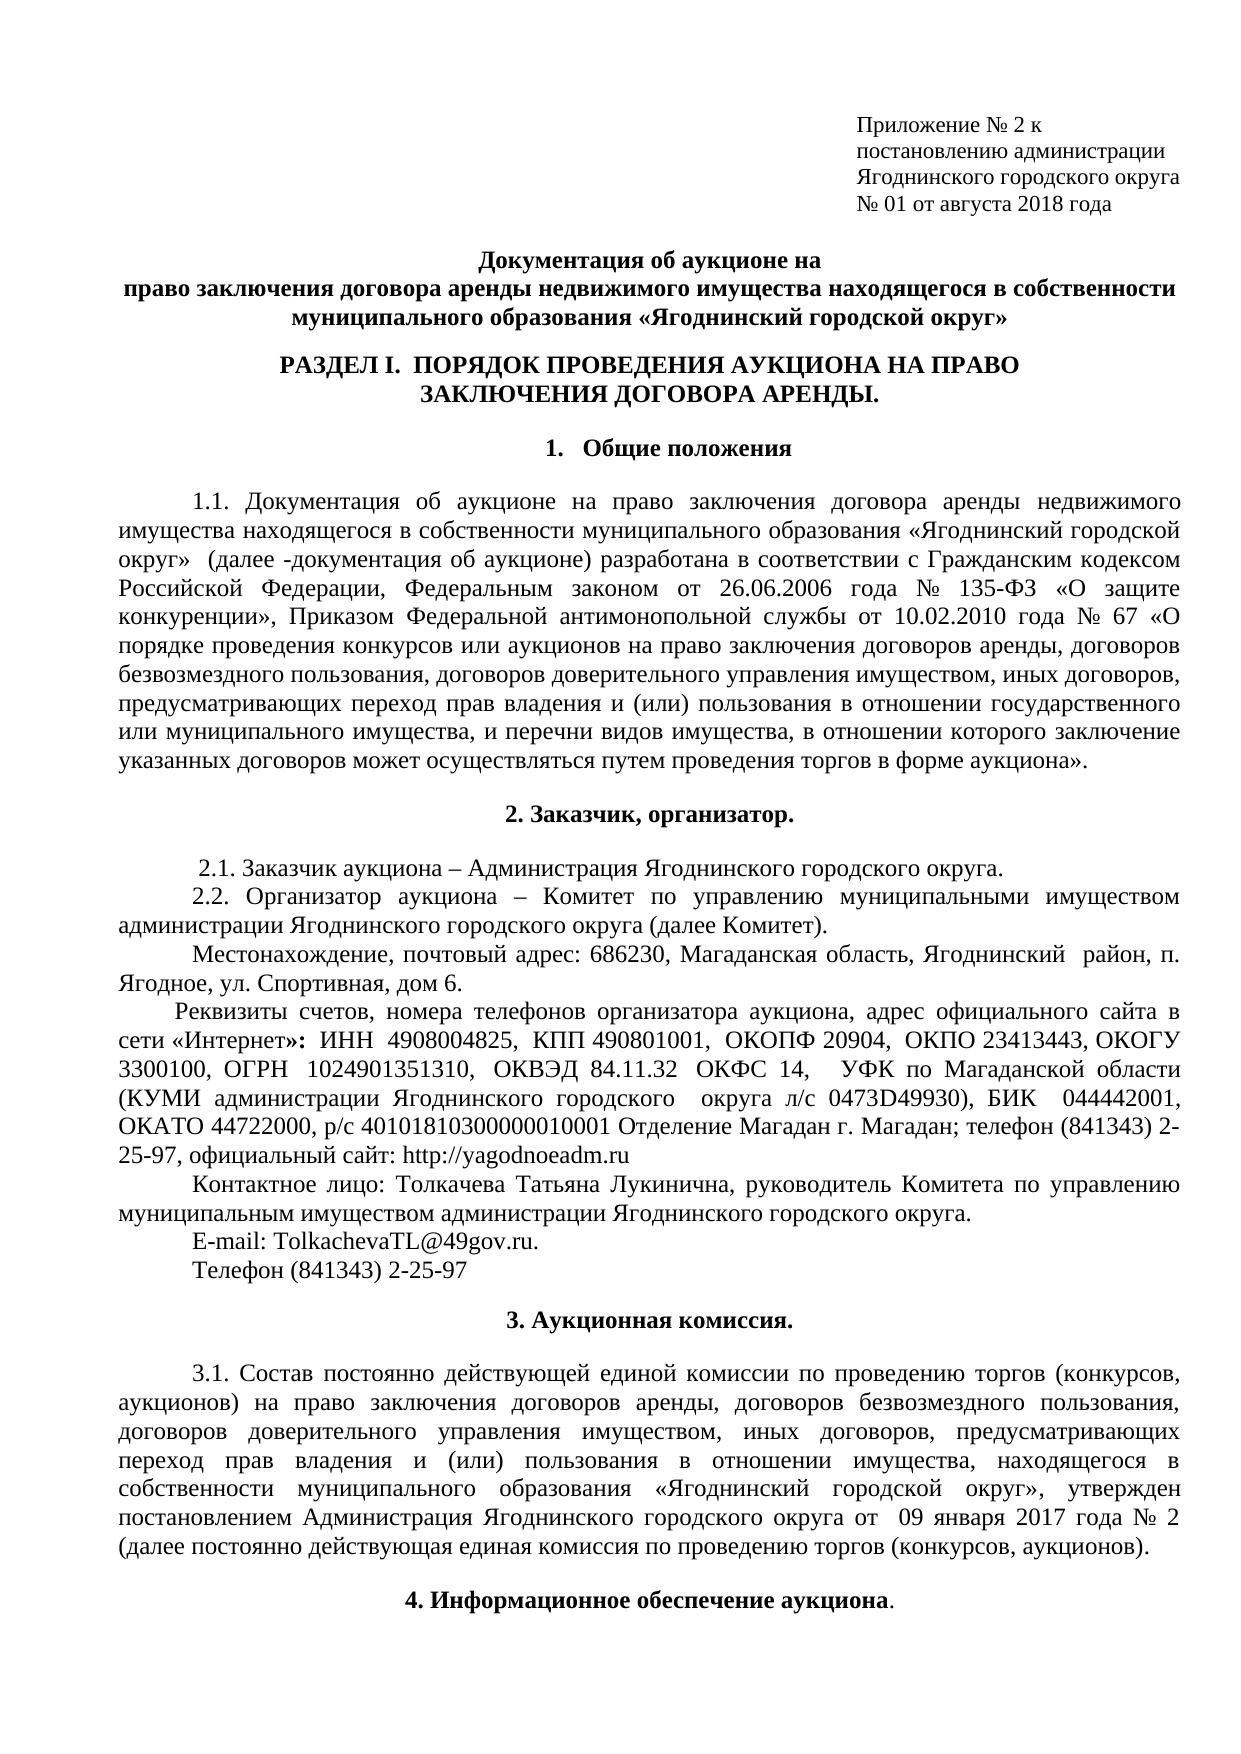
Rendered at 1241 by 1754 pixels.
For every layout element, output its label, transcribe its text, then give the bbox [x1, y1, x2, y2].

text 4. Информационное обеспечение аукциона. [118, 1585, 1181, 1613]
text 2.1. Заказчик аукциона – Администрация Ягоднинского городского округа. [118, 853, 1181, 881]
text муниципального образования «Ягоднинский городской округ» [118, 302, 1181, 331]
text E-mail: TolkachevaTL@49gov.ru. [118, 1226, 1181, 1255]
text Контактное лицо: Толкачева Татьяна Лукинична, руководитель Комитета по управлению муниципальным имуществом администрации Ягоднинского городского округа. [118, 1169, 1181, 1226]
text Местонахождение, почтовый адрес: 686230, Магаданская область, Ягоднинский район, п. Ягодное, ул. Спортивная, дом 6. [118, 939, 1181, 996]
list Общие положения [156, 433, 1181, 461]
text 2. Заказчик, организатор. [118, 799, 1181, 828]
text РАЗДЕЛ I. ПОРЯДОК ПРОВЕДЕНИЯ АУКЦИОНА НА ПРАВО [118, 350, 1181, 379]
text ЗАКЛЮЧЕНИЯ ДОГОВОРА АРЕНДЫ. [118, 379, 1181, 408]
text Реквизиты счетов, номера телефонов организатора аукциона, адрес официального сайта в сети «Интернет»: ИНН 4908004825, КПП 490801001, ОКОПФ 20904, ОКПО 23413443, ОКОГУ 3300100, ОГРН 1024901351310, ОКВЭД 84.11.32 ОКФС 14, УФК по Магаданской области (КУМИ администрации Ягоднинского городского округа л/с 0473D49930), БИК 044442001, ОКАТО 44722000, р/с 40101810300000010001 Отделение Магадан г. Магадан; телефон (841343) 2-25-97, официальный сайт: http://yagodnoeadm.ru [118, 996, 1181, 1169]
text право заключения договора аренды недвижимого имущества находящегося в собственности [118, 273, 1181, 302]
text Телефон (841343) 2-25-97 [118, 1255, 1181, 1284]
text Документация об аукционе на [118, 245, 1181, 273]
text 2.2. Организатор аукциона – Комитет по управлению муниципальными имуществом администрации Ягоднинского городского округа (далее Комитет). [118, 881, 1181, 939]
text 3. Аукционная комиссия. [118, 1305, 1181, 1333]
text 3.1. Состав постоянно действующей единой комиссии по проведению торгов (конкурсов, аукционов) на право заключения договоров аренды, договоров безвозмездного пользования, договоров доверительного управления имуществом, иных договоров, предусматривающих переход прав владения и (или) пользования в отношении имущества, находящегося в собственности муниципального образования «Ягоднинский городской округ», утвержден постановлением Администрация Ягоднинского городского округа от 09 января 2017 года № 2 (далее постоянно действующая единая комиссия по проведению торгов (конкурсов, аукционов). [118, 1358, 1181, 1560]
text 1.1. Документация об аукционе на право заключения договора аренды недвижимого имущества находящегося в собственности муниципального образования «Ягоднинский городской округ» (далее -документация об аукционе) разработана в соответствии с Гражданским кодексом Российской Федерации, Федеральным законом от 26.06.2006 года № 135-ФЗ «О защите конкуренции», Приказом Федеральной антимонопольной службы от 10.02.2010 года № 67 «О порядке проведения конкурсов или аукционов на право заключения договоров аренды, договоров безвозмездного пользования, договоров доверительного управления имуществом, иных договоров, предусматривающих переход прав владения и (или) пользования в отношении государственного или муниципального имущества, и перечни видов имущества, в отношении которого заключение указанных договоров может осуществляться путем проведения торгов в форме аукциона». [118, 486, 1181, 774]
text Приложение № 2 к постановлению администрации Ягоднинского городского округа № 01 от августа 2018 года [856, 111, 1181, 216]
